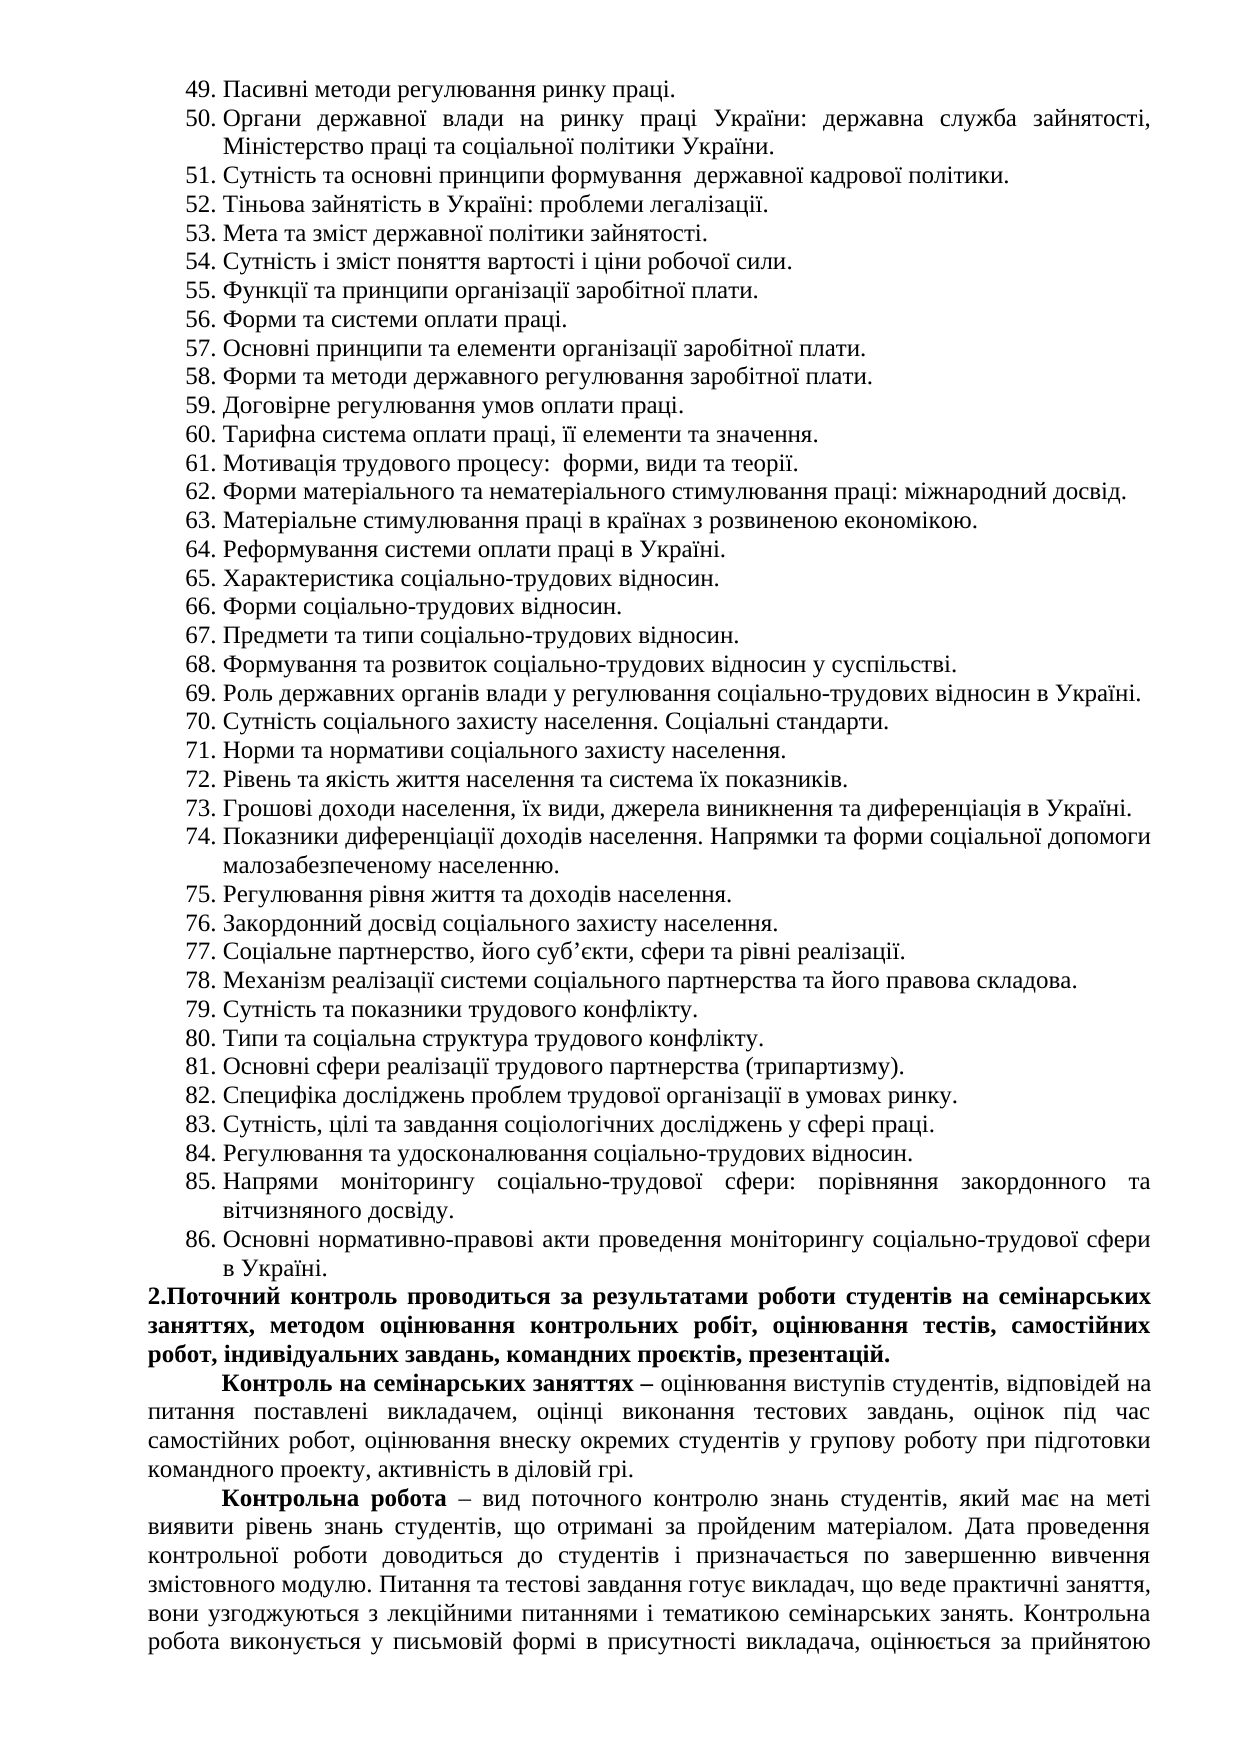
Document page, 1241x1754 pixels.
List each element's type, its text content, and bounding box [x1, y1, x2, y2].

list Специфіка досліджень проблем трудової організації в умовах ринку. [185, 1080, 1152, 1109]
list Функції та принципи організації заробітної плати. [185, 275, 1152, 304]
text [148, 1483, 1152, 1655]
list Сутність і зміст поняття вартості і ціни робочої сили. [185, 246, 1152, 275]
list Тарифна система оплати праці, її елементи та значення. [185, 419, 1152, 448]
list Сутність та показники трудового конфлікту. [185, 994, 1152, 1023]
list Мета та зміст державної політики зайнятості. [185, 218, 1152, 246]
list Сутність соціального захисту населення. Соціальні стандарти. [185, 706, 1152, 735]
list Напрями моніторингу соціально-трудової сфери: порівняння закордонного та вітчизняного досвіду. [185, 1166, 1152, 1224]
list Договірне регулювання умов оплати праці. [185, 390, 1152, 419]
list Показники диференціації доходів населення. Напрямки та форми соціальної допомоги малозабезпеченому населенню. [185, 821, 1152, 879]
list Матеріальне стимулювання праці в країнах з розвиненою економікою. [185, 505, 1152, 534]
list Пасивні методи регулювання ринку праці. [185, 74, 1152, 103]
list Грошові доходи населення, їх види, джерела виникнення та диференціація в Україні. [185, 793, 1152, 821]
list Реформування системи оплати праці в Україні. [185, 534, 1152, 563]
list Основні принципи та елементи організації заробітної плати. [185, 333, 1152, 361]
text 2.Поточний контроль проводиться за результатами роботи студентів на семінарських заняттях, методом оцінювання контрольних робіт, оцінювання тестів, самостійних робот, індивідуальних завдань, командних проєктів, презентацій. [148, 1281, 1152, 1368]
list Норми та нормативи соціального захисту населення. [185, 735, 1152, 764]
list Типи та соціальна структура трудового конфлікту. [185, 1023, 1152, 1051]
list Роль державних органів влади у регулювання соціально-трудових відносин в Україні. [185, 678, 1152, 706]
list Рівень та якість життя населення та система їх показників. [185, 764, 1152, 793]
list Органи державної влади на ринку праці України: державна служба зайнятості, Міністерство праці та соціальної політики України. [185, 103, 1152, 160]
list Закордонний досвід соціального захисту населення. [185, 908, 1152, 936]
list Сутність, цілі та завдання соціологічних досліджень у сфері праці. [185, 1109, 1152, 1138]
list Сутність та основні принципи формування державної кадрової політики. [185, 160, 1152, 189]
list Соціальне партнерство, його суб’єкти, сфери та рівні реалізації. [185, 936, 1152, 965]
list Регулювання рівня життя та доходів населення. [185, 879, 1152, 908]
list Форми та методи державного регулювання заробітної плати. [185, 361, 1152, 390]
list Форми соціально-трудових відносин. [185, 591, 1152, 620]
list Основні нормативно-правові акти проведення моніторингу соціально-трудової сфери в Україні. [185, 1224, 1152, 1281]
list Тіньова зайнятість в Україні: проблеми легалізації. [185, 189, 1152, 218]
text Контроль на семінарських заняттях – оцінювання виступів студентів, відповідей на питання поставлені викладачем, оцінці виконання тестових завдань, оцінок під час самостійних робот, оцінювання внеску окремих студентів у групову роботу при підготовки командного проекту, активність в діловій грі. [148, 1368, 1152, 1483]
list Формування та розвиток соціально-трудових відносин у суспільстві. [185, 649, 1152, 678]
list Форми матеріального та нематеріального стимулювання праці: міжнародний досвід. [185, 476, 1152, 505]
list Характеристика соціально-трудових відносин. [185, 563, 1152, 591]
list Предмети та типи соціально-трудових відносин. [185, 620, 1152, 649]
list Мотивація трудового процесу: форми, види та теорії. [185, 448, 1152, 476]
list Форми та системи оплати праці. [185, 304, 1152, 333]
list Регулювання та удосконалювання соціально-трудових відносин. [185, 1138, 1152, 1166]
list Механізм реалізації системи соціального партнерства та його правова складова. [185, 965, 1152, 994]
list Основні сфери реалізації трудового партнерства (трипартизму). [185, 1051, 1152, 1080]
